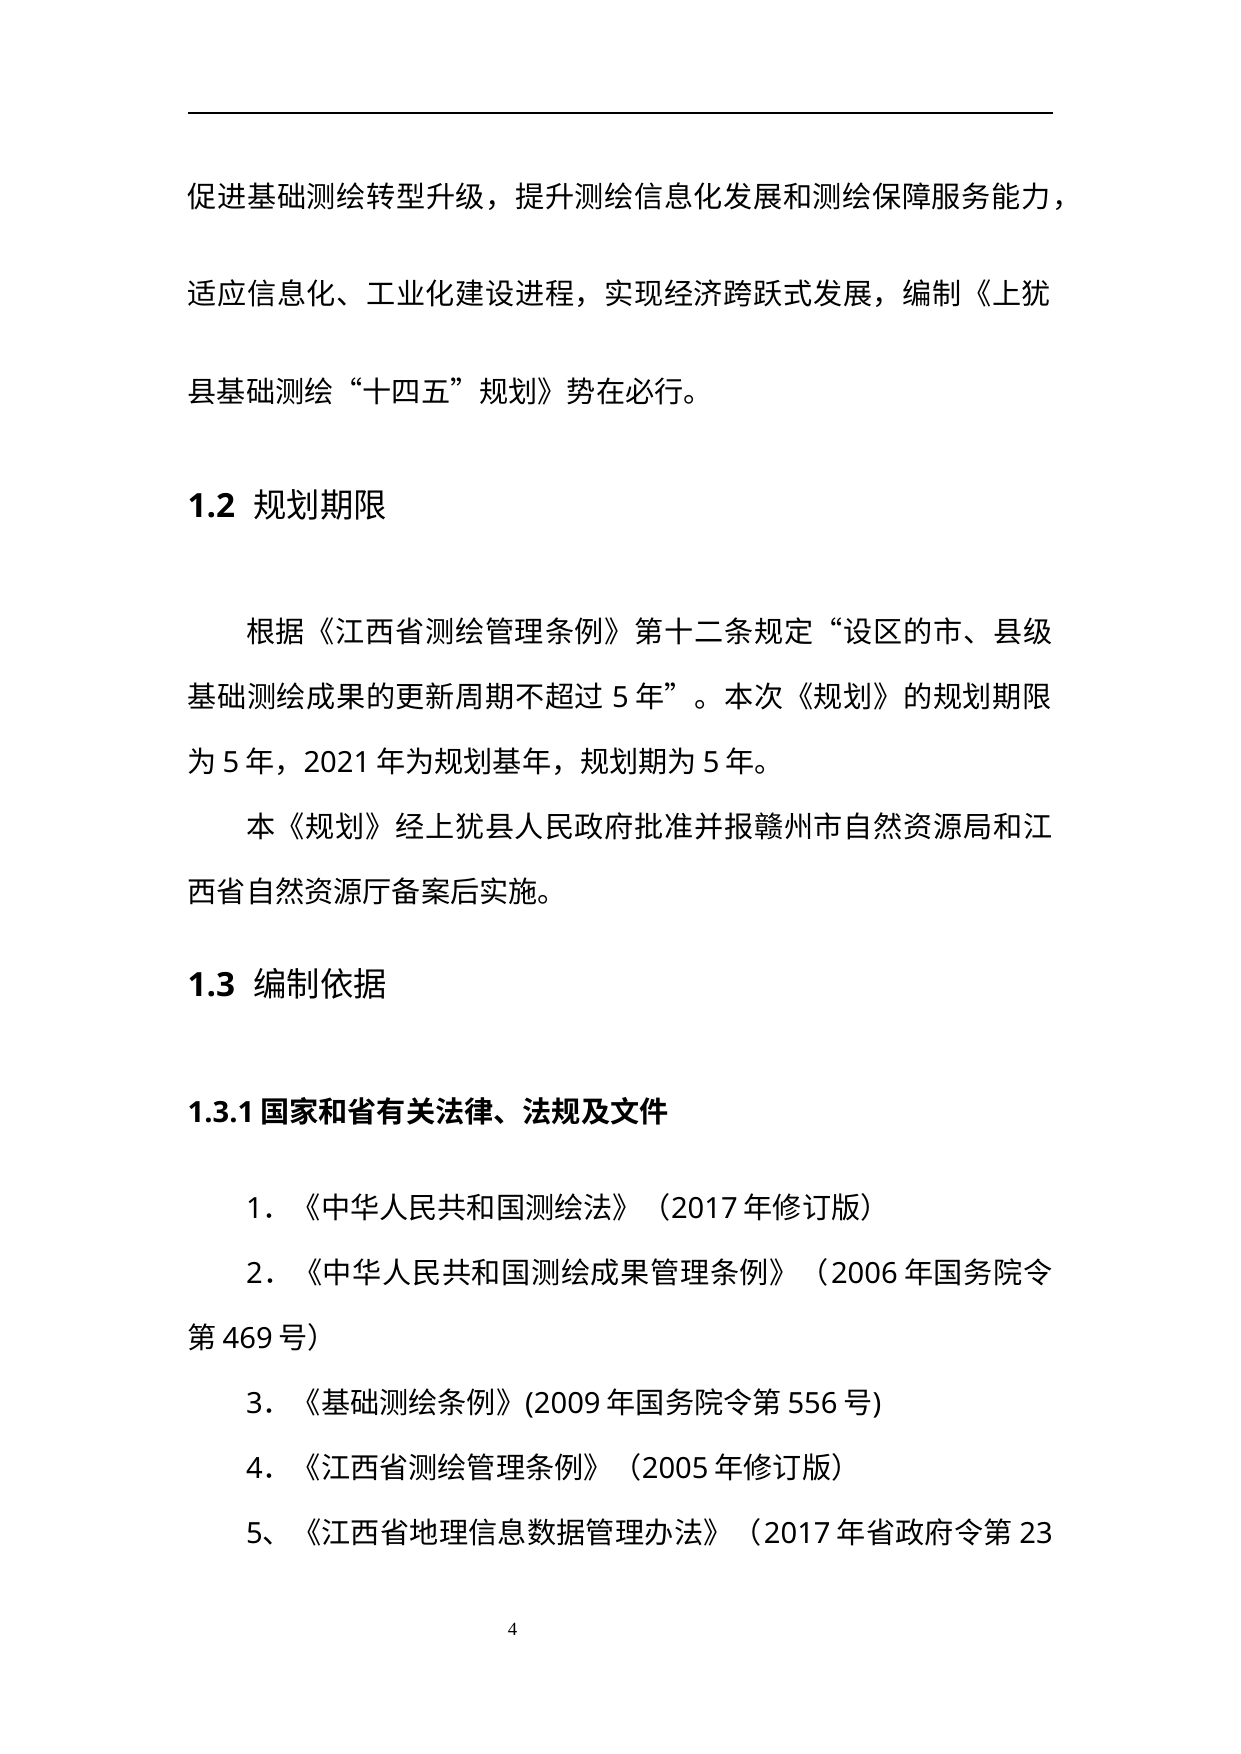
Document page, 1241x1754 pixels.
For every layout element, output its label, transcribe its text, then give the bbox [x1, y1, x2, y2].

text 3．《基础测绘条例》(2009年国务院令第556号) [187, 1369, 1053, 1434]
subtitle 1.3.1国家和省有关法律、法规及文件 [187, 1077, 1053, 1142]
subtitle 编制依据 [187, 950, 1053, 1015]
text 2．《中华人民共和国测绘成果管理条例》（2006年国务院令第469号） [187, 1239, 1053, 1369]
text 1．《中华人民共和国测绘法》（2017年修订版） [187, 1174, 1053, 1239]
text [187, 1499, 1053, 1564]
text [187, 162, 1053, 422]
text 根据《江西省测绘管理条例》第十二条规定“设区的市、县级基础测绘成果的更新周期不超过5年”。本次《规划》的规划期限为5年，2021年为规划基年，规划期为5年。 [187, 598, 1053, 793]
text 4．《江西省测绘管理条例》（2005年修订版） [187, 1434, 1053, 1499]
text 本《规划》经上犹县人民政府批准并报赣州市自然资源局和江西省自然资源厅备案后实施。 [187, 793, 1053, 923]
subtitle 规划期限 [187, 470, 1053, 535]
